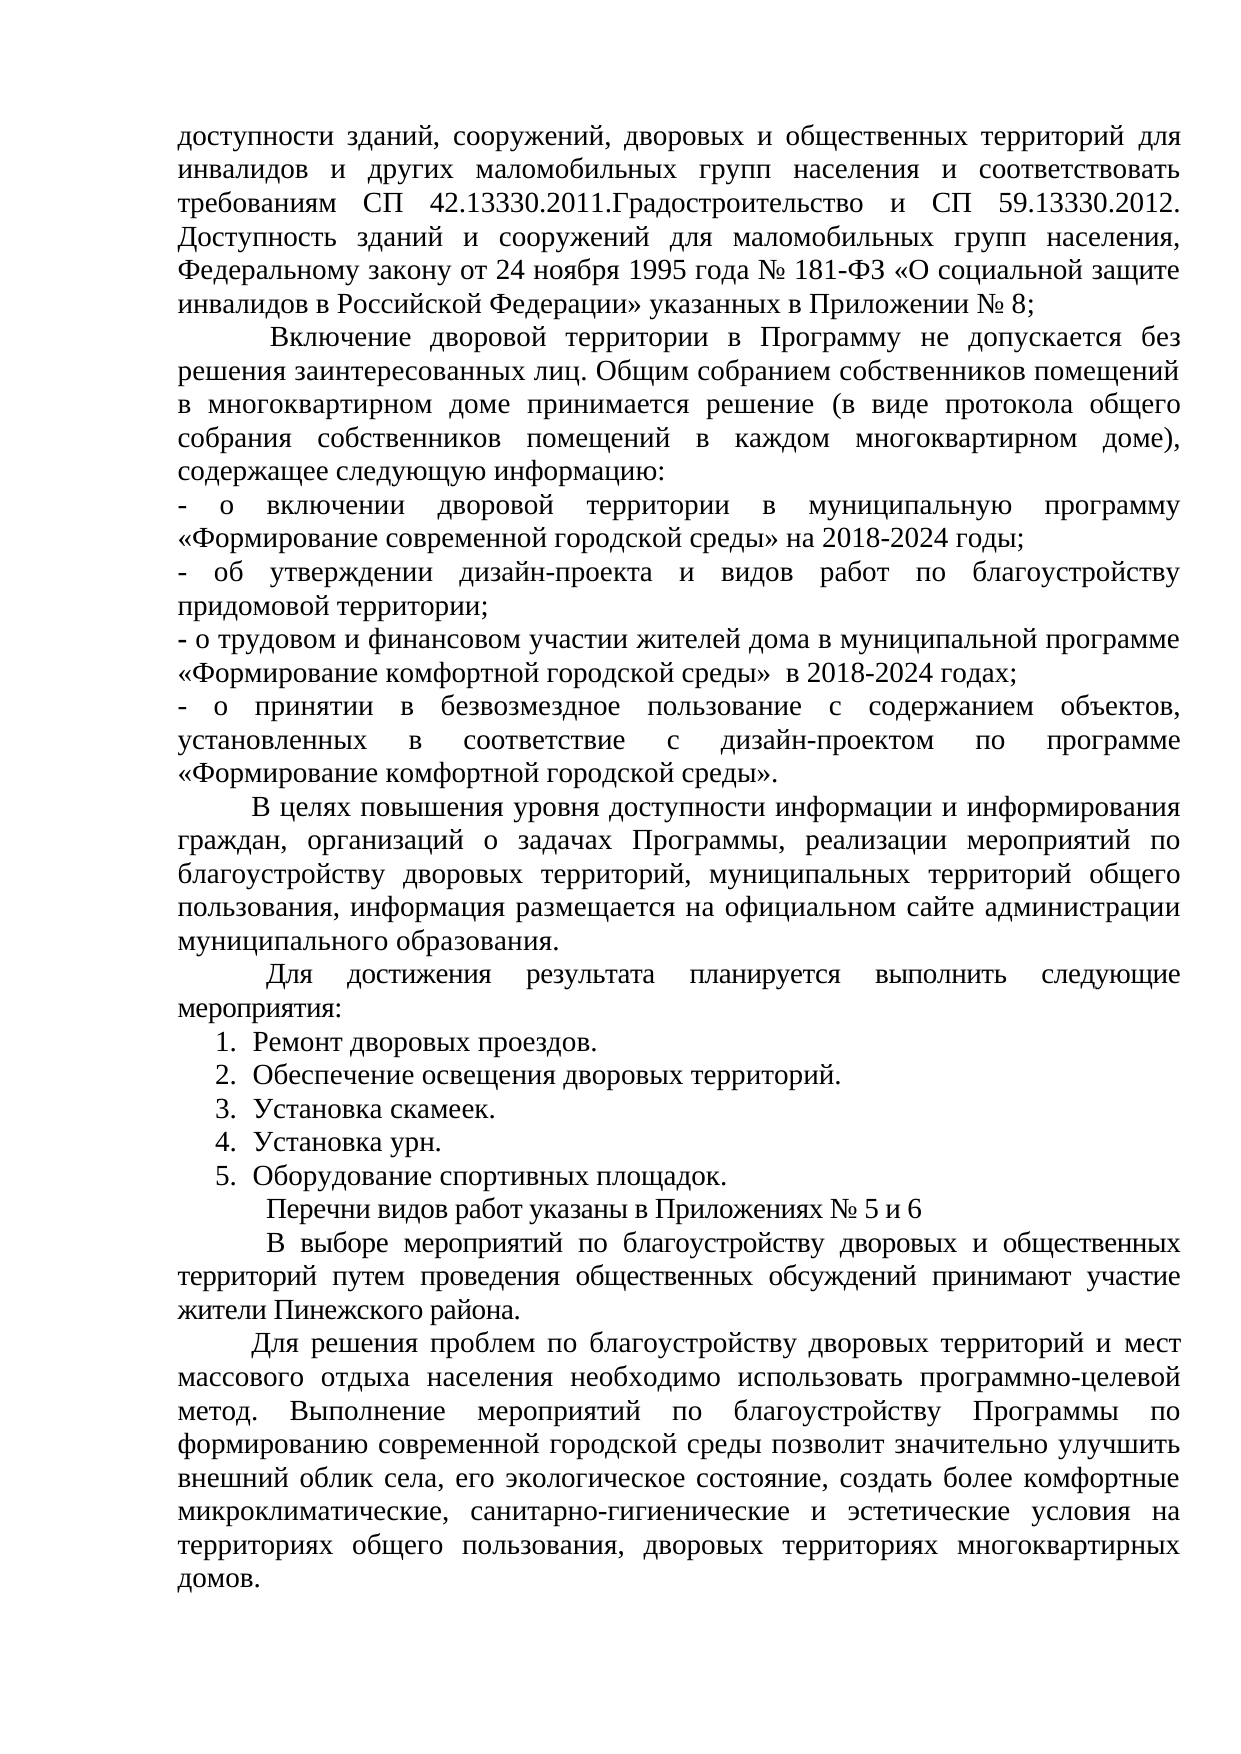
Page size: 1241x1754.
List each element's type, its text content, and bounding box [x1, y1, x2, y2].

list Ремонт дворовых проездов. [215, 1024, 1181, 1057]
text - о трудовом и финансовом участии жителей дома в муниципальной программе «Формирование комфортной городской среды» в 2018-2024 годах; [177, 621, 1181, 688]
text Для решения проблем по благоустройству дворовых территорий и мест массового отдыха населения необходимо использовать программно-целевой метод. Выполнение мероприятий по благоустройству Программы по формированию современной городской среды позволит значительно улучшить внешний облик села, его экологическое состояние, создать более комфортные микроклиматические, санитарно-гигиенические и эстетические условия на территориях общего пользования, дворовых территориях многоквартирных домов. [177, 1326, 1181, 1594]
text Перечни видов работ указаны в Приложениях № 5 и 6 [177, 1191, 1181, 1225]
text В целях повышения уровня доступности информации и информирования граждан, организаций о задачах Программы, реализации мероприятий по благоустройству дворовых территорий, муниципальных территорий общего пользования, информация размещается на официальном сайте администрации муниципального образования. [177, 789, 1181, 957]
list Установка урн. [215, 1124, 1181, 1158]
text - об утверждении дизайн-проекта и видов работ по благоустройству придомовой территории; [177, 554, 1181, 621]
text Включение дворовой территории в Программу не допускается без решения заинтересованных лиц. Общим собранием собственников помещений в многоквартирном доме принимается решение (в виде протокола общего собрания собственников помещений в каждом многоквартирном доме), содержащее следующую информацию: [177, 319, 1181, 487]
list Обеспечение освещения дворовых территорий. [215, 1057, 1181, 1091]
list Оборудование спортивных площадок. [215, 1158, 1181, 1191]
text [177, 118, 1181, 319]
text В выборе мероприятий по благоустройству дворовых и общественных территорий путем проведения общественных обсуждений принимают участие жители Пинежского района. [177, 1225, 1181, 1326]
text Для достижения результата планируется выполнить следующие мероприятия: [177, 957, 1181, 1024]
text - о принятии в безвозмездное пользование с содержанием объектов, установленных в соответствие с дизайн-проектом по программе «Формирование комфортной городской среды». [177, 688, 1181, 789]
list Установка скамеек. [215, 1091, 1181, 1124]
text - о включении дворовой территории в муниципальную программу «Формирование современной городской среды» на 2018-2024 годы; [177, 487, 1181, 554]
